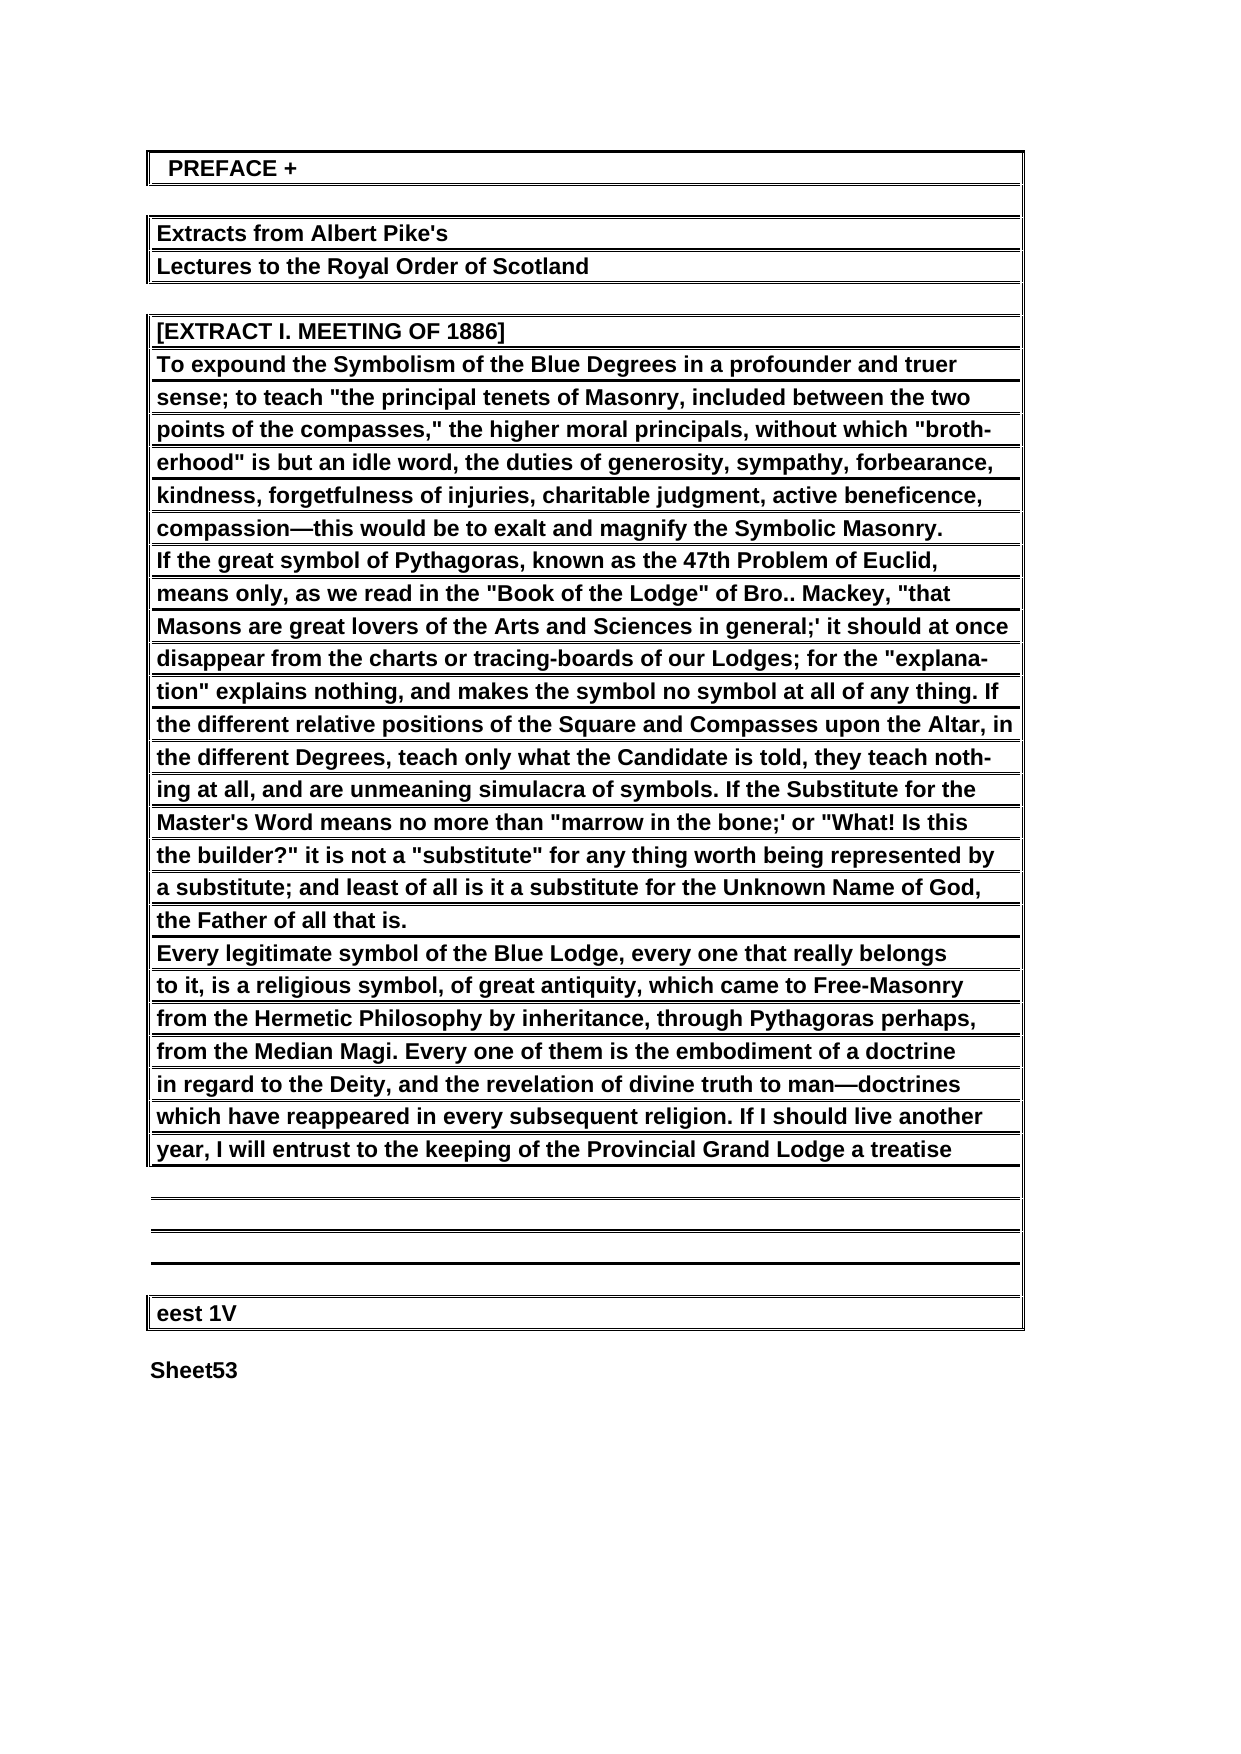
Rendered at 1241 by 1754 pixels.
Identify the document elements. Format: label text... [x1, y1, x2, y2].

table_cell eest 1V [148, 1295, 1023, 1327]
table_cell [148, 1262, 1022, 1295]
table_cell Every legitimate symbol of the Blue Lodge, every one that really belongs [150, 935, 1022, 968]
table_cell tion" explains nothing, and makes the symbol no symbol at all of any thing. If [150, 673, 1022, 706]
table_cell [148, 1229, 1022, 1262]
table_cell from the Median Magi. Every one of them is the embodiment of a doctrine [150, 1033, 1022, 1066]
table_cell the different relative positions of the Square and Compasses upon the Altar, in [150, 706, 1022, 739]
table_cell ing at all, and are unmeaning simulacra of symbols. If the Substitute for the [150, 771, 1022, 804]
table_cell means only, as we read in the "Book of the Lodge" of Bro.. Mackey, "that [150, 575, 1022, 608]
table_cell erhood" is but an idle word, the duties of generosity, sympathy, forbearance, [150, 444, 1022, 477]
table_cell in regard to the Deity, and the revelation of divine truth to man—doctrines [148, 1066, 1023, 1098]
table_cell the different Degrees, teach only what the Candidate is told, they teach noth- [148, 739, 1023, 771]
table_cell [148, 281, 1023, 313]
table_cell [EXTRACT I. MEETING OF 1886] [150, 314, 1022, 346]
table_cell the builder?" it is not a "substitute" for any thing worth being represented by [148, 837, 1023, 869]
table_cell Master's Word means no more than "marrow in the bone;' or "What! Is this [150, 804, 1022, 837]
table_cell from the Hermetic Philosophy by inheritance, through Pythagoras perhaps, [150, 1000, 1022, 1033]
table_cell To expound the Symbolism of the Blue Degrees in a profounder and truer [150, 346, 1022, 379]
table_cell points of the compasses," the higher moral principals, without which "broth- [148, 412, 1023, 444]
table_cell If the great symbol of Pythagoras, known as the 47th Problem of Euclid, [150, 543, 1022, 575]
table_cell to it, is a religious symbol, of great antiquity, which came to Free-Masonry [148, 968, 1023, 1000]
table_cell [148, 1197, 1023, 1229]
table_cell kindness, forgetfulness of injuries, charitable judgment, active beneficence, [150, 477, 1022, 510]
table_cell [148, 1164, 1022, 1197]
table_cell Masons are great lovers of the Arts and Sciences in general;' it should at once [148, 608, 1023, 641]
table_cell disappear from the charts or tracing-boards of our Lodges; for the "explana- [148, 641, 1023, 673]
table_cell which have reappeared in every subsequent religion. If I should live another [150, 1099, 1022, 1131]
table_header PREFACE + [150, 153, 1022, 183]
table_cell compassion—this would be to exalt and magnify the Symbolic Masonry. [148, 510, 1023, 542]
table_cell year, I will entrust to the keeping of the Provincial Grand Lodge a treatise [150, 1131, 1022, 1164]
table_cell Lectures to the Royal Order of Scotland [150, 248, 1022, 281]
text Sheet53 [150, 1331, 1090, 1416]
table_cell Extracts from Albert Pike's [150, 215, 1022, 248]
table_cell [148, 183, 1023, 215]
table_cell the Father of all that is. [150, 902, 1022, 935]
table_cell a substitute; and least of all is it a substitute for the Unknown Name of God, [150, 870, 1022, 902]
table_cell sense; to teach "the principal tenets of Masonry, included between the two [150, 379, 1022, 412]
